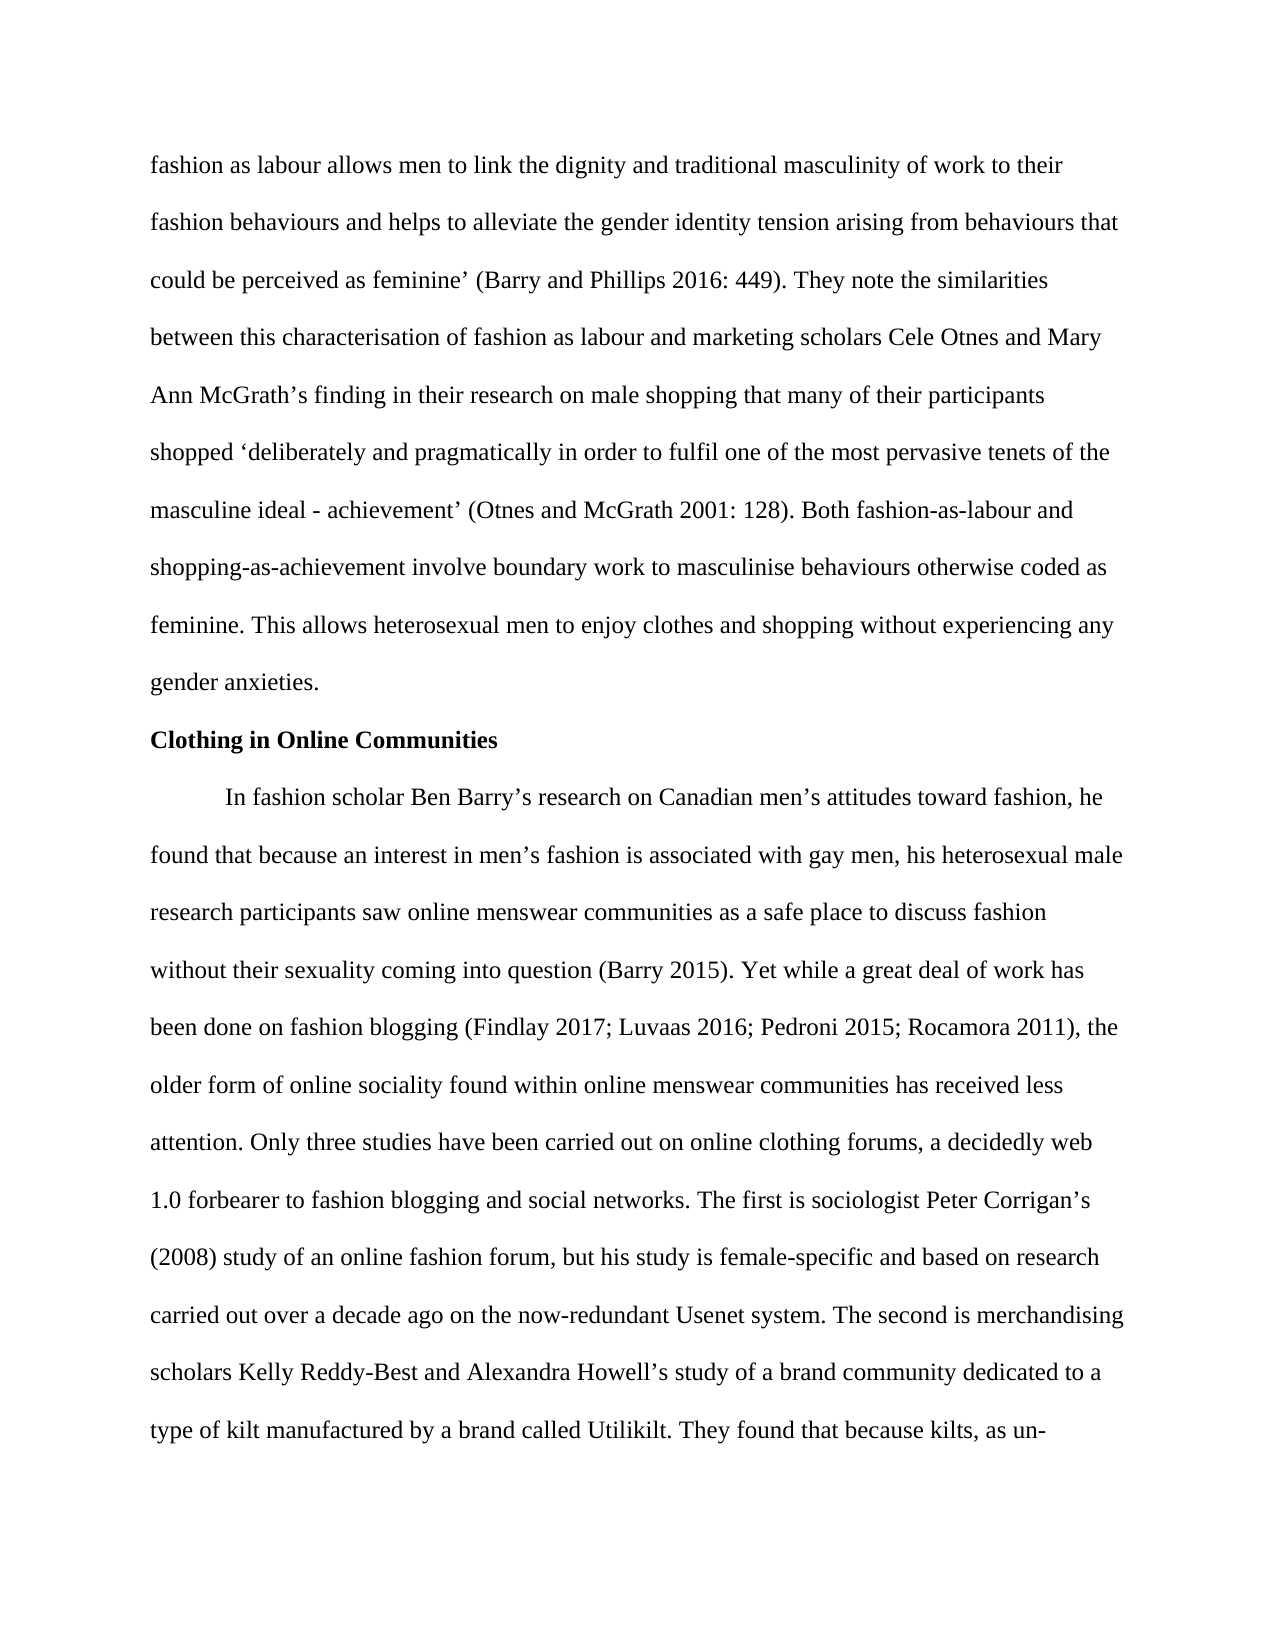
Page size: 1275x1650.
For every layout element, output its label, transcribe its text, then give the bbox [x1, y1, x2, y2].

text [150, 782, 1125, 1444]
text Clothing in Online Communities [150, 725, 1125, 754]
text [150, 150, 1125, 696]
